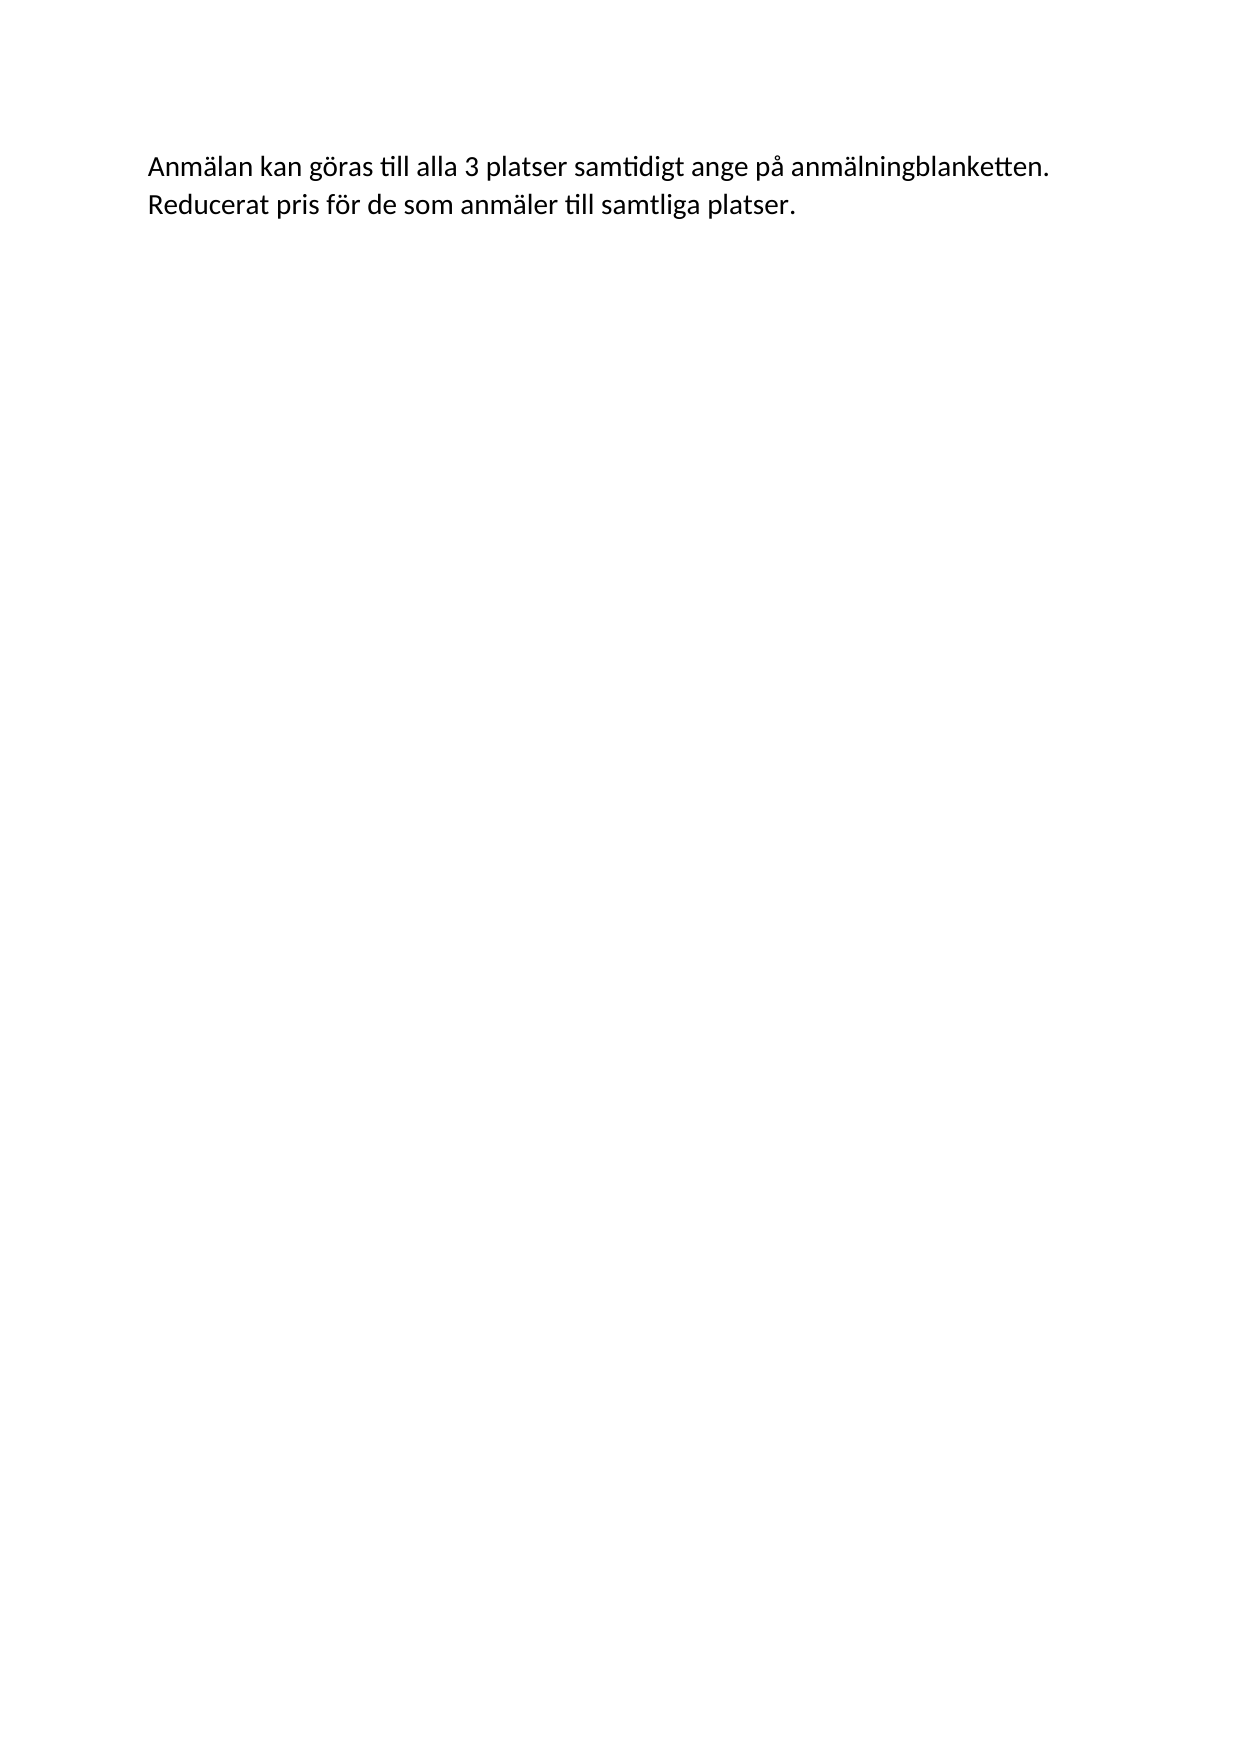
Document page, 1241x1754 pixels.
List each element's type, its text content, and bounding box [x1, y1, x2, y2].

text Anmälan kan göras till alla 3 platser samtidigt ange på anmälningblanketten. Reducerat pris för de som anmäler till samtliga platser. [148, 148, 1093, 222]
